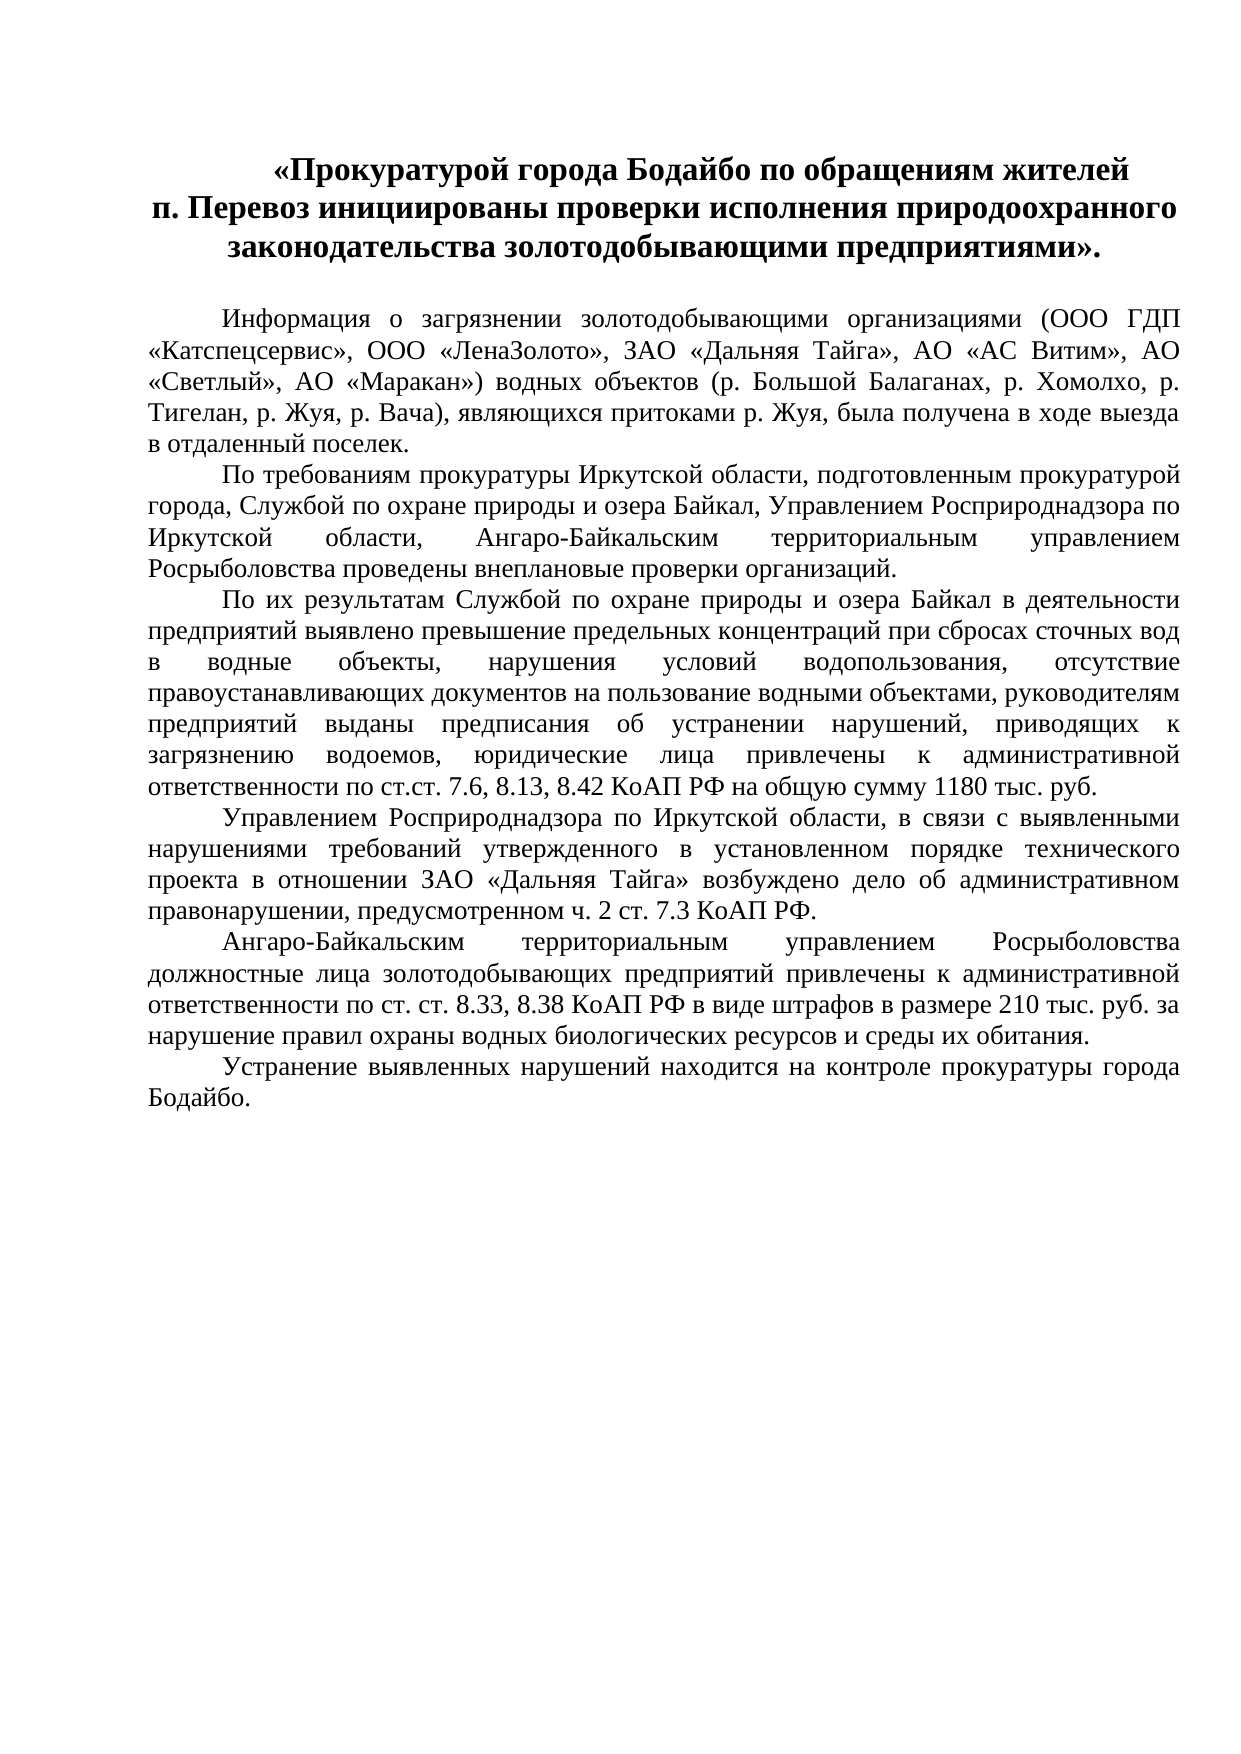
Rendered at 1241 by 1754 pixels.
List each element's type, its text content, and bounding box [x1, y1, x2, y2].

text Устранение выявленных нарушений находится на контроле прокуратуры города Бодайбо. [148, 1050, 1181, 1112]
text Управлением Росприроднадзора по Иркутской области, в связи с выявленными нарушениями требований утвержденного в установленном порядке технического проекта в отношении ЗАО «Дальняя Тайга» возбуждено дело об административном правонарушении, предусмотренном ч. 2 ст. 7.3 КоАП РФ. [148, 801, 1181, 926]
text По требованиям прокуратуры Иркутской области, подготовленным прокуратурой города, Службой по охране природы и озера Байкал, Управлением Росприроднадзора по Иркутской области, Ангаро-Байкальским территориальным управлением Росрыболовства проведены внеплановые проверки организаций. [148, 458, 1181, 583]
text Информация о загрязнении золотодобывающими организациями (ООО ГДП «Катспецсервис», ООО «ЛенаЗолото», ЗАО «Дальняя Тайга», АО «АС Витим», АО «Светлый», АО «Маракан») водных объектов (р. Большой Балаганах, р. Хомолхо, р. Тигелан, р. Жуя, р. Вача), являющихся притоками р. Жуя, была получена в ходе выезда в отдаленный поселек. [148, 303, 1181, 458]
text Ангаро-Байкальским территориальным управлением Росрыболовства должностные лица золотодобывающих предприятий привлечены к административной ответственности по ст. ст. 8.33, 8.38 КоАП РФ в виде штрафов в размере 210 тыс. руб. за нарушение правил охраны водных биологических ресурсов и среды их обитания. [148, 926, 1181, 1050]
text «Прокуратурой города Бодайбо по обращениям жителей п. Перевоз инициированы проверки исполнения природоохранного законодательства золотодобывающими предприятиями». [148, 149, 1181, 264]
text По их результатам Службой по охране природы и озера Байкал в деятельности предприятий выявлено превышение предельных концентраций при сбросах сточных вод в водные объекты, нарушения условий водопользования, отсутствие правоустанавливающих документов на пользование водными объектами, руководителям предприятий выданы предписания об устранении нарушений, приводящих к загрязнению водоемов, юридические лица привлечены к административной ответственности по ст.ст. 7.6, 8.13, 8.42 КоАП РФ на общую сумму 1180 тыс. руб. [148, 583, 1181, 801]
